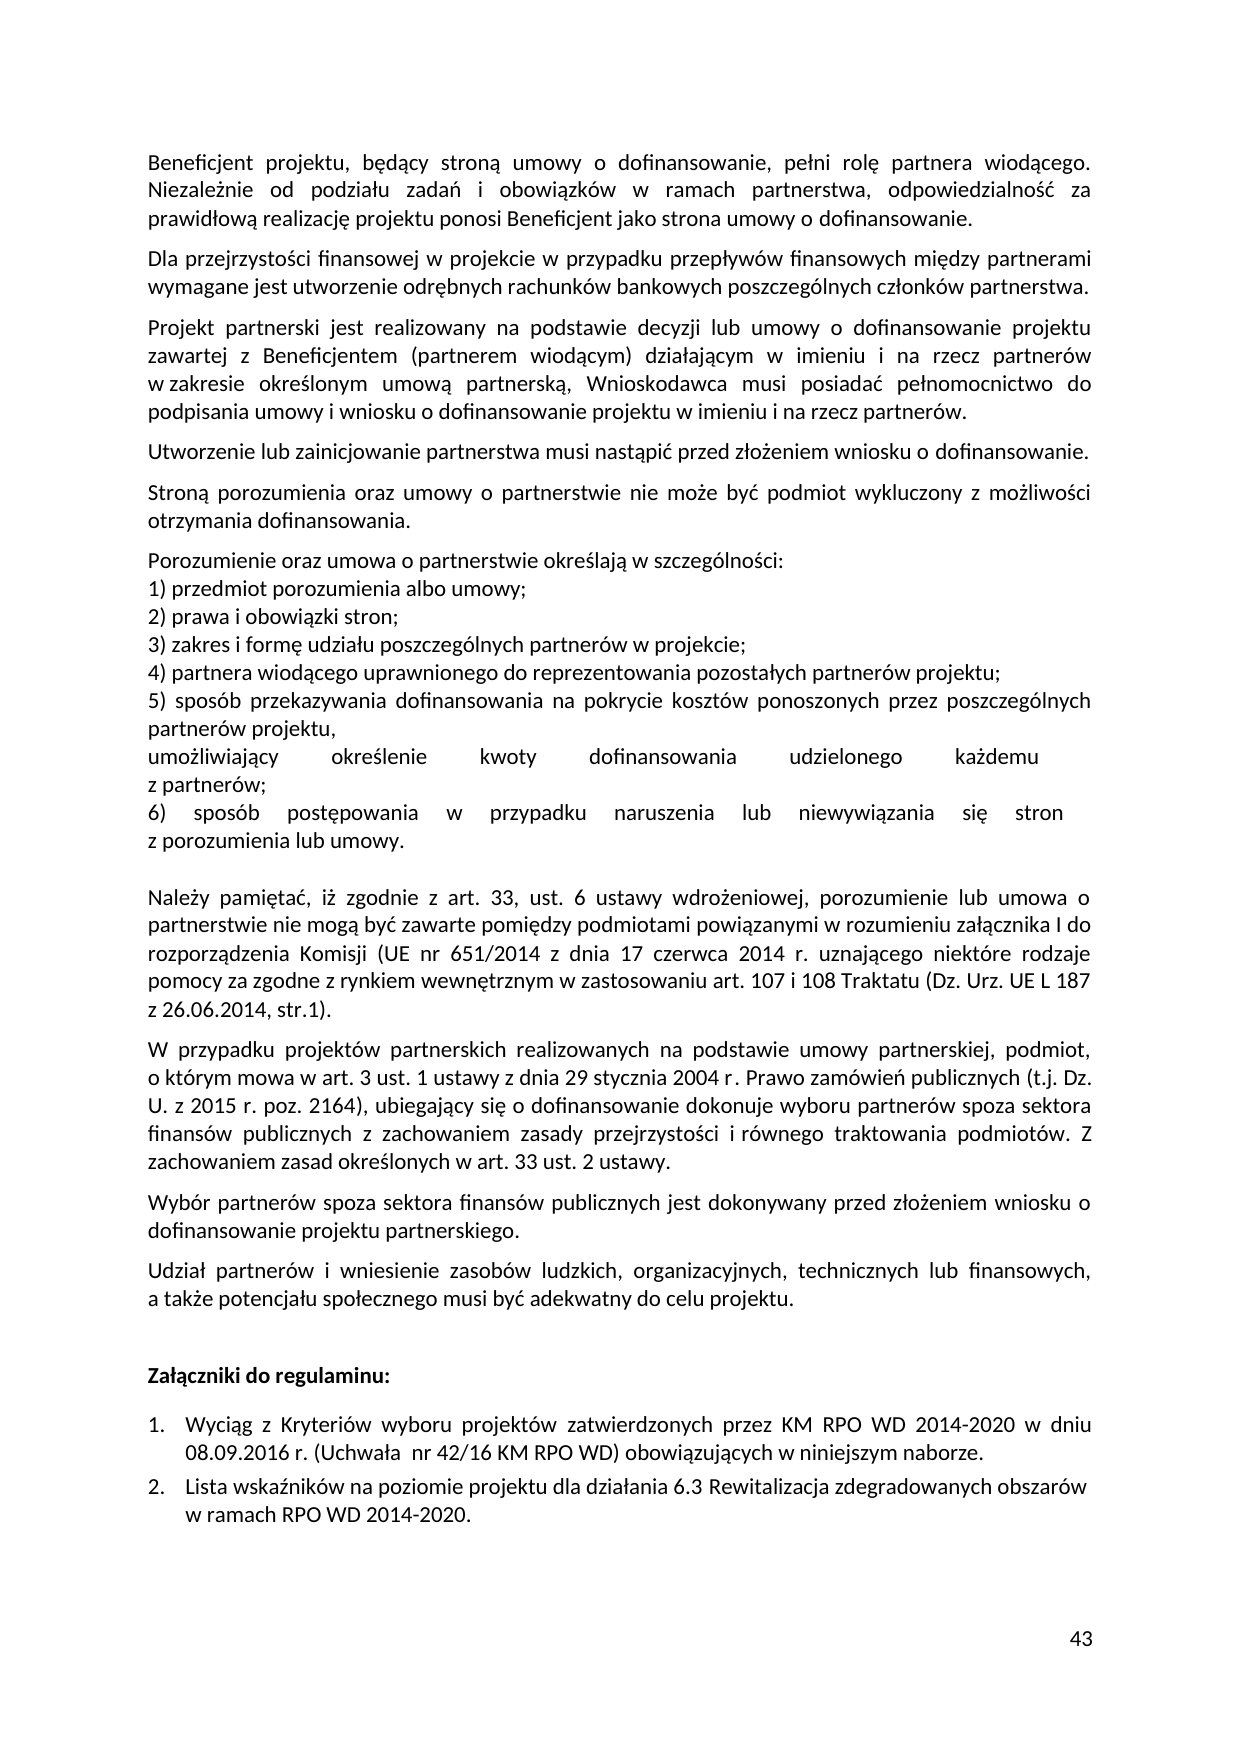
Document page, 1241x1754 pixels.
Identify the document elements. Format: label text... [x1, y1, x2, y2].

text Załączniki do regulaminu: [148, 1361, 1093, 1389]
text Projekt partnerski jest realizowany na podstawie decyzji lub umowy o dofinansowanie projektu zawartej z Beneficjentem (partnerem wiodącym) działającym w imieniu i na rzecz partnerów w zakresie określonym umową partnerską, Wnioskodawca musi posiadać pełnomocnictwo do podpisania umowy i wniosku o dofinansowanie projektu w imieniu i na rzecz partnerów. [148, 313, 1093, 425]
text W przypadku projektów partnerskich realizowanych na podstawie umowy partnerskiej, podmiot, o którym mowa w art. 3 ust. 1 ustawy z dnia 29 stycznia 2004 r. Prawo zamówień publicznych (t.j. Dz. U. z 2015 r. poz. 2164), ubiegający się o dofinansowanie dokonuje wyboru partnerów spoza sektora finansów publicznych z zachowaniem zasady przejrzystości i równego traktowania podmiotów. Z zachowaniem zasad określonych w art. 33 ust. 2 ustawy. [148, 1035, 1093, 1175]
text umożliwiający określenie kwoty dofinansowania udzielonego każdemu z partnerów; [148, 742, 1093, 798]
text Beneficjent projektu, będący stroną umowy o dofinansowanie, pełni rolę partnera wiodącego. Niezależnie od podziału zadań i obowiązków w ramach partnerstwa, odpowiedzialność za prawidłową realizację projektu ponosi Beneficjent jako strona umowy o dofinansowanie. [148, 148, 1093, 232]
text Wybór partnerów spoza sektora finansów publicznych jest dokonywany przed złożeniem wniosku o dofinansowanie projektu partnerskiego. [148, 1188, 1093, 1244]
text 3) zakres i formę udziału poszczególnych partnerów w projekcie; [148, 630, 1093, 658]
list Lista wskaźników na poziomie projektu dla działania 6.3 Rewitalizacja zdegradowanych obszarów w ramach RPO WD 2014-2020. [148, 1472, 1093, 1528]
text 4) partnera wiodącego uprawnionego do reprezentowania pozostałych partnerów projektu; [148, 658, 1093, 686]
text 2) prawa i obowiązki stron; [148, 602, 1093, 630]
text Utworzenie lub zainicjowanie partnerstwa musi nastąpić przed złożeniem wniosku o dofinansowanie. [148, 437, 1093, 465]
list Wyciąg z Kryteriów wyboru projektów zatwierdzonych przez KM RPO WD 2014-2020 w dniu 08.09.2016 r. (Uchwała nr 42/16 KM RPO WD) obowiązujących w niniejszym naborze. [148, 1410, 1093, 1466]
text Porozumienie oraz umowa o partnerstwie określają w szczególności: [148, 546, 1093, 574]
text 1) przedmiot porozumienia albo umowy; [148, 574, 1093, 602]
text Stroną porozumienia oraz umowy o partnerstwie nie może być podmiot wykluczony z możliwości otrzymania dofinansowania. [148, 478, 1093, 534]
text Dla przejrzystości finansowej w projekcie w przypadku przepływów finansowych między partnerami wymagane jest utworzenie odrębnych rachunków bankowych poszczególnych członków partnerstwa. [148, 244, 1093, 300]
text Należy pamiętać, iż zgodnie z art. 33, ust. 6 ustawy wdrożeniowej, porozumienie lub umowa o partnerstwie nie mogą być zawarte pomiędzy podmiotami powiązanymi w rozumieniu załącznika I do rozporządzenia Komisji (UE nr 651/2014 z dnia 17 czerwca 2014 r. uznającego niektóre rodzaje pomocy za zgodne z rynkiem wewnętrznym w zastosowaniu art. 107 i 108 Traktatu (Dz. Urz. UE L 187 z 26.06.2014, str.1). [148, 883, 1093, 1023]
text 5) sposób przekazywania dofinansowania na pokrycie kosztów ponoszonych przez poszczególnych partnerów projektu, [148, 686, 1093, 742]
text Udział partnerów i wniesienie zasobów ludzkich, organizacyjnych, technicznych lub finansowych, a także potencjału społecznego musi być adekwatny do celu projektu. [148, 1256, 1093, 1312]
text 6) sposób postępowania w przypadku naruszenia lub niewywiązania się stron z porozumienia lub umowy. [148, 798, 1093, 854]
